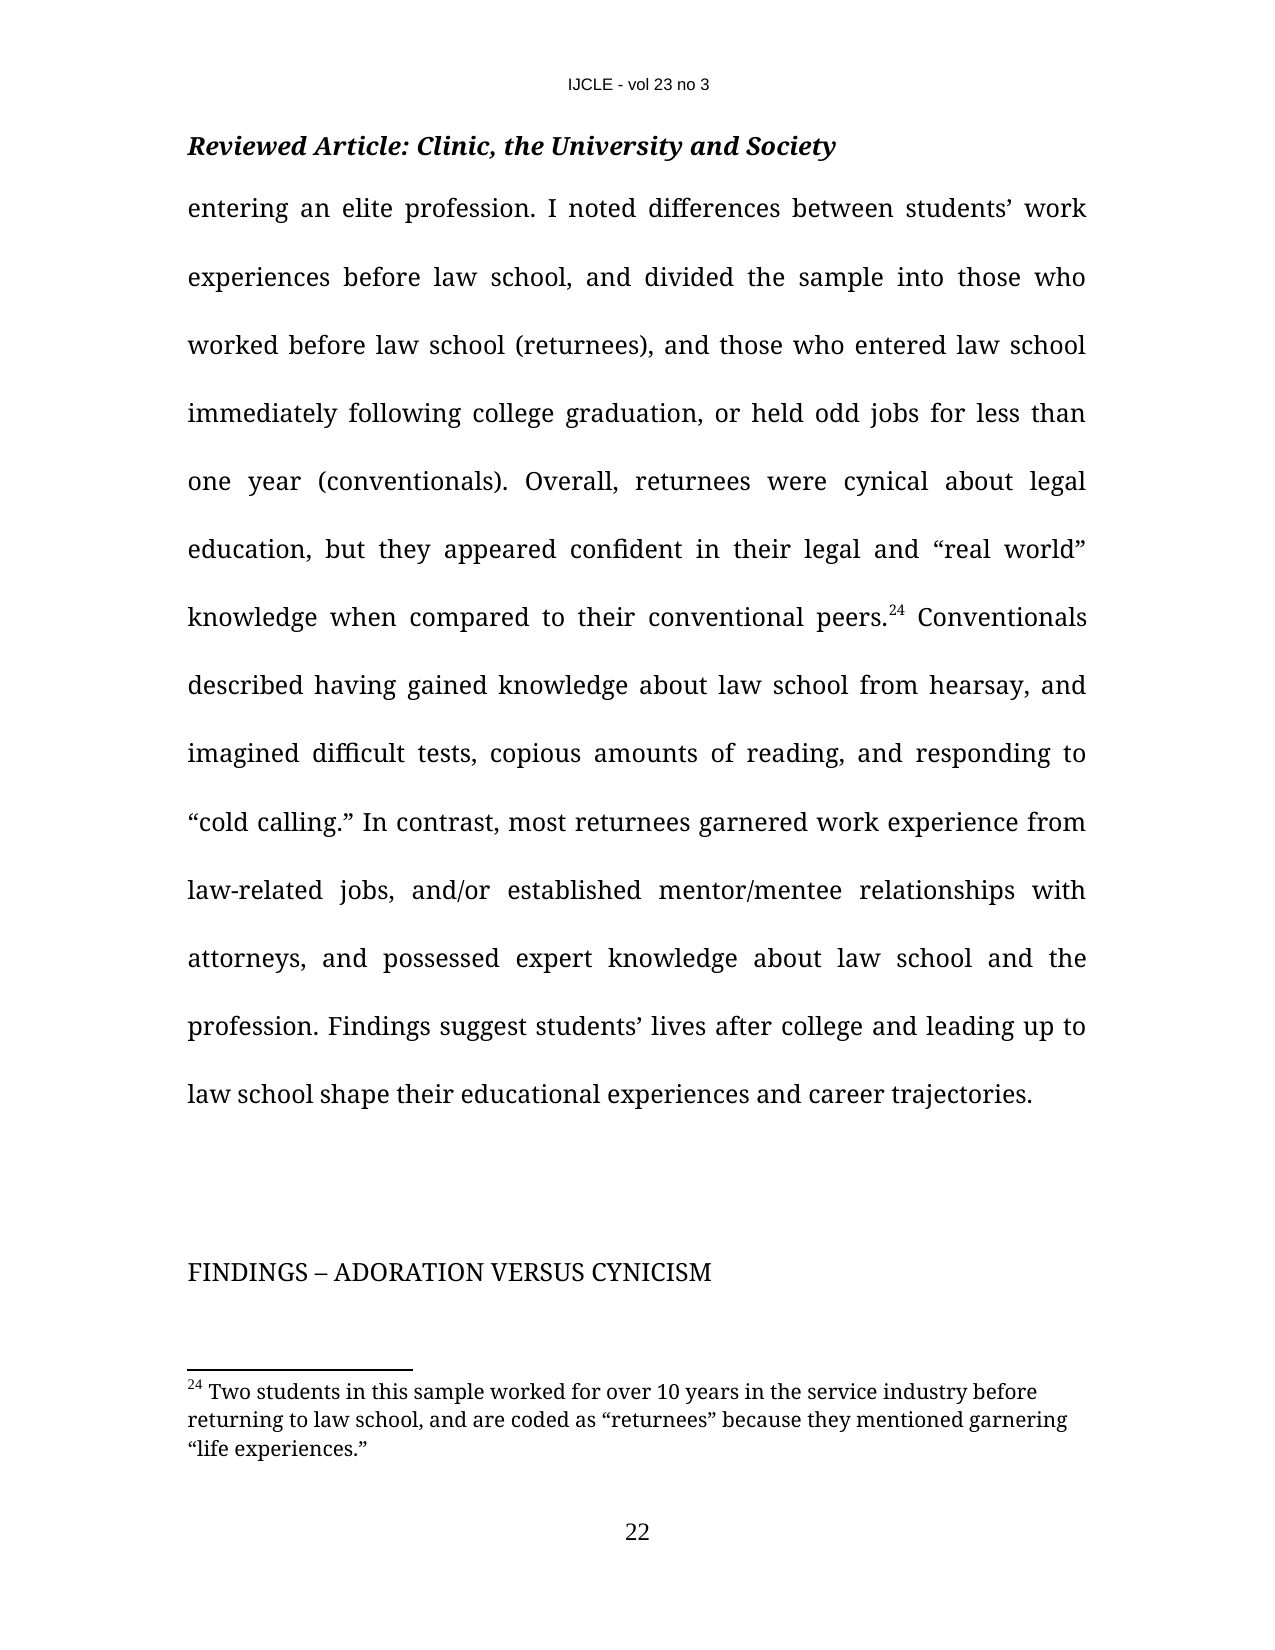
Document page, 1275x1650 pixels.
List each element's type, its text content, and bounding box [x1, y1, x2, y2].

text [187, 191, 1087, 1111]
text FINDINGS – ADORATION VERSUS CYNICISM [187, 1254, 1087, 1289]
